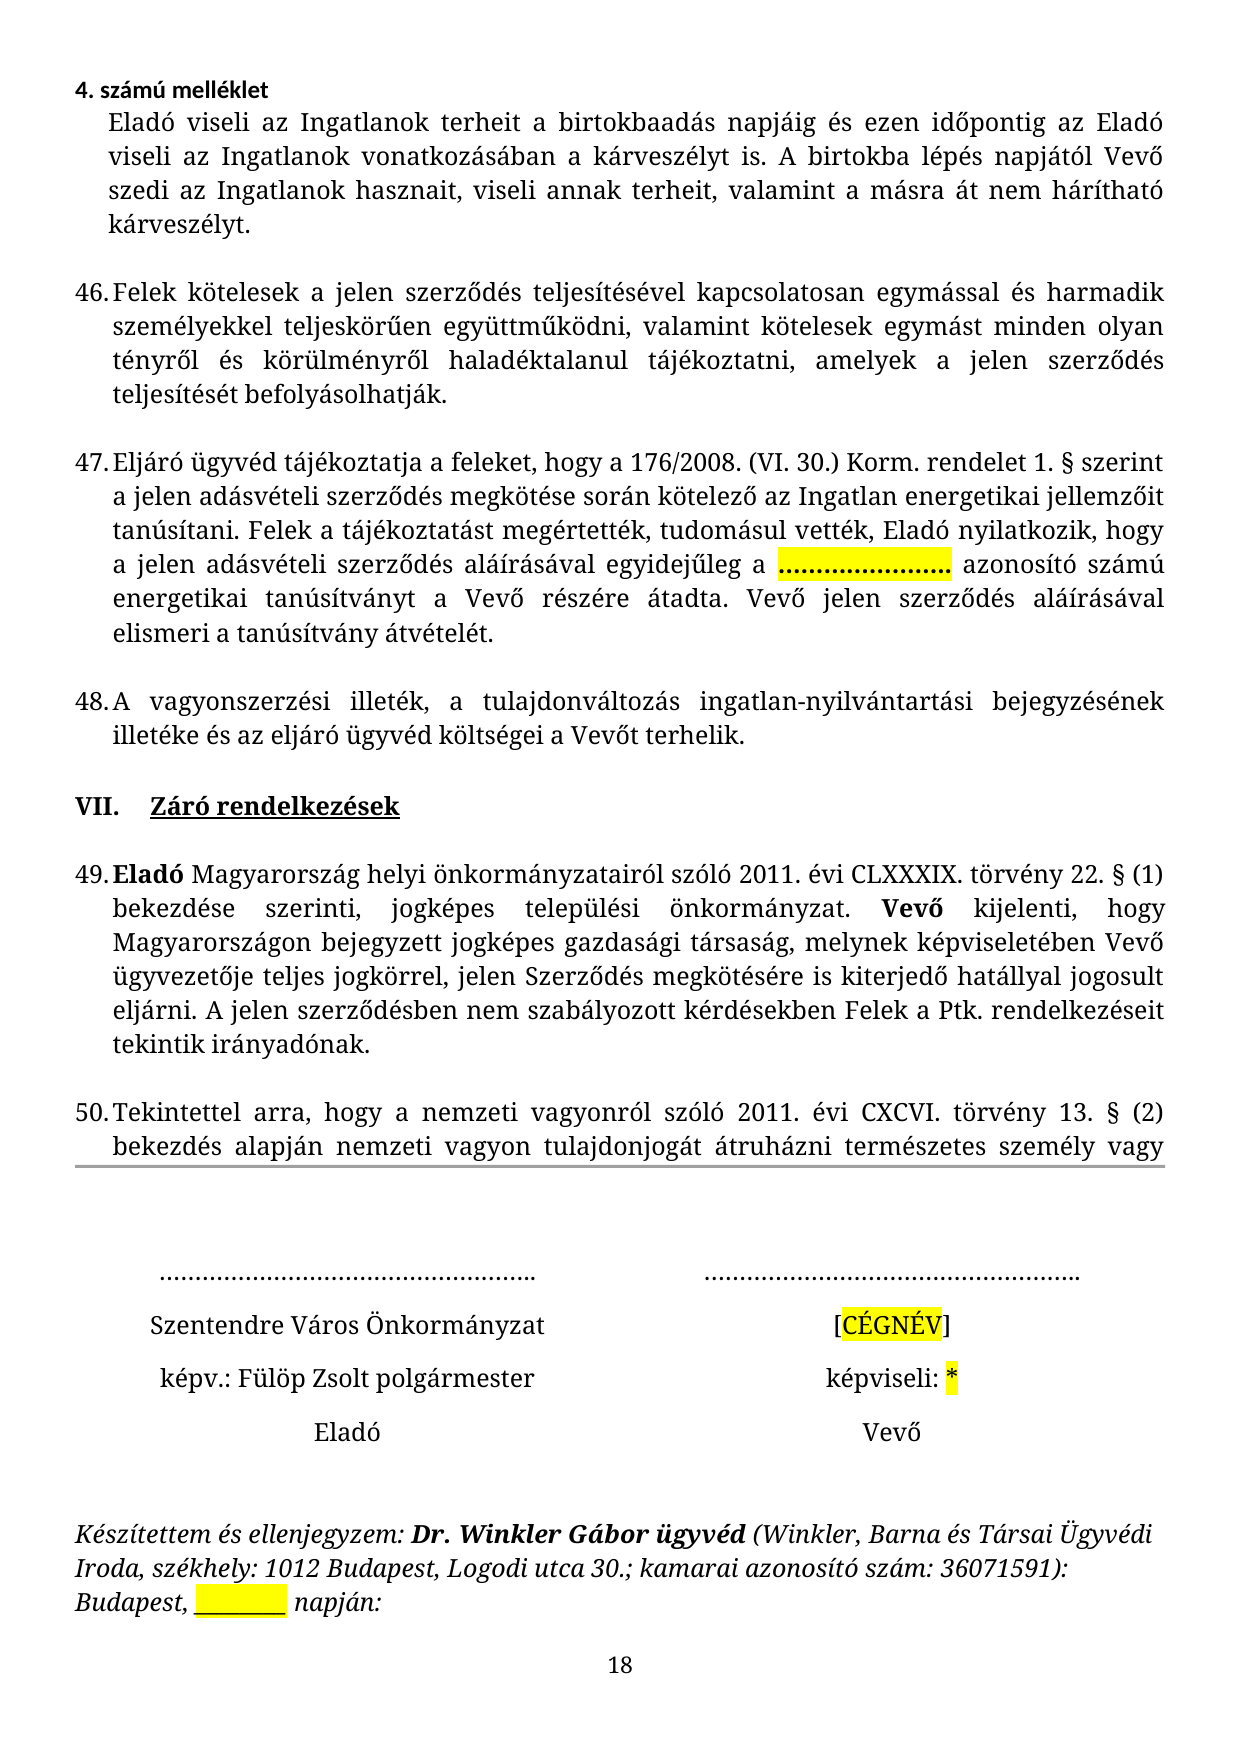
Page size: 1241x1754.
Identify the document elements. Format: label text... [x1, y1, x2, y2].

list A vagyonszerzési illeték, a tulajdonváltozás ingatlan-nyilvántartási bejegyzésének illetéke és az eljáró ügyvéd költségei a Vevőt terhelik. [75, 683, 1165, 751]
list Eljáró ügyvéd tájékoztatja a feleket, hogy a 176/2008. (VI. 30.) Korm. rendelet 1. § szerint a jelen adásvételi szerződés megkötése során kötelező az Ingatlan energetikai jellemzőit tanúsítani. Felek a tájékoztatást megértették, tudomásul vették, Eladó nyilatkozik, hogy a jelen adásvételi szerződés aláírásával egyidejűleg a ………………….. azonosító számú energetikai tanúsítványt a Vevő részére átadta. Vevő jelen szerződés aláírásával elismeri a tanúsítvány átvételét. [75, 445, 1165, 649]
text Eladó viseli az Ingatlanok terheit a birtokbaadás napjáig és ezen időpontig az Eladó viseli az Ingatlanok vonatkozásában a kárveszélyt is. A birtokba lépés napjától Vevő szedi az Ingatlanok hasznait, viseli annak terheit, valamint a másra át nem hárítható kárveszélyt. [108, 104, 1165, 241]
list Felek kötelesek a jelen szerződés teljesítésével kapcsolatosan egymással és harmadik személyekkel teljeskörűen együttműködni, valamint kötelesek egymást minden olyan tényről és körülményről haladéktalanul tájékoztatni, amelyek a jelen szerződés teljesítését befolyásolhatják. [75, 274, 1165, 411]
list Tekintettel arra, hogy a nemzeti vagyonról szóló 2011. évi CXCVI. törvény 13. § (2) bekezdés alapján nemzeti vagyon tulajdonjogát átruházni természetes személy vagy átlátható szervezet részére lehet, Vevő kijelenti, hogy a 3. § (1) bekezdés 1. pontja szerinti átlátható szervezetnek minősül. [75, 1095, 1165, 1163]
list Eladó Magyarország helyi önkormányzatairól szóló 2011. évi CLXXXIX. törvény 22. § (1) bekezdése szerinti, jogképes települési önkormányzat. Vevő kijelenti, hogy Magyarországon bejegyzett jogképes gazdasági társaság, melynek képviseletében Vevő ügyvezetője teljes jogkörrel, jelen Szerződés megkötésére is kiterjedő hatállyal jogosult eljárni. A jelen szerződésben nem szabályozott kérdésekben Felek a Ptk. rendelkezéseit tekintik irányadónak. [75, 856, 1165, 1061]
list Záró rendelkezések [75, 788, 1165, 822]
